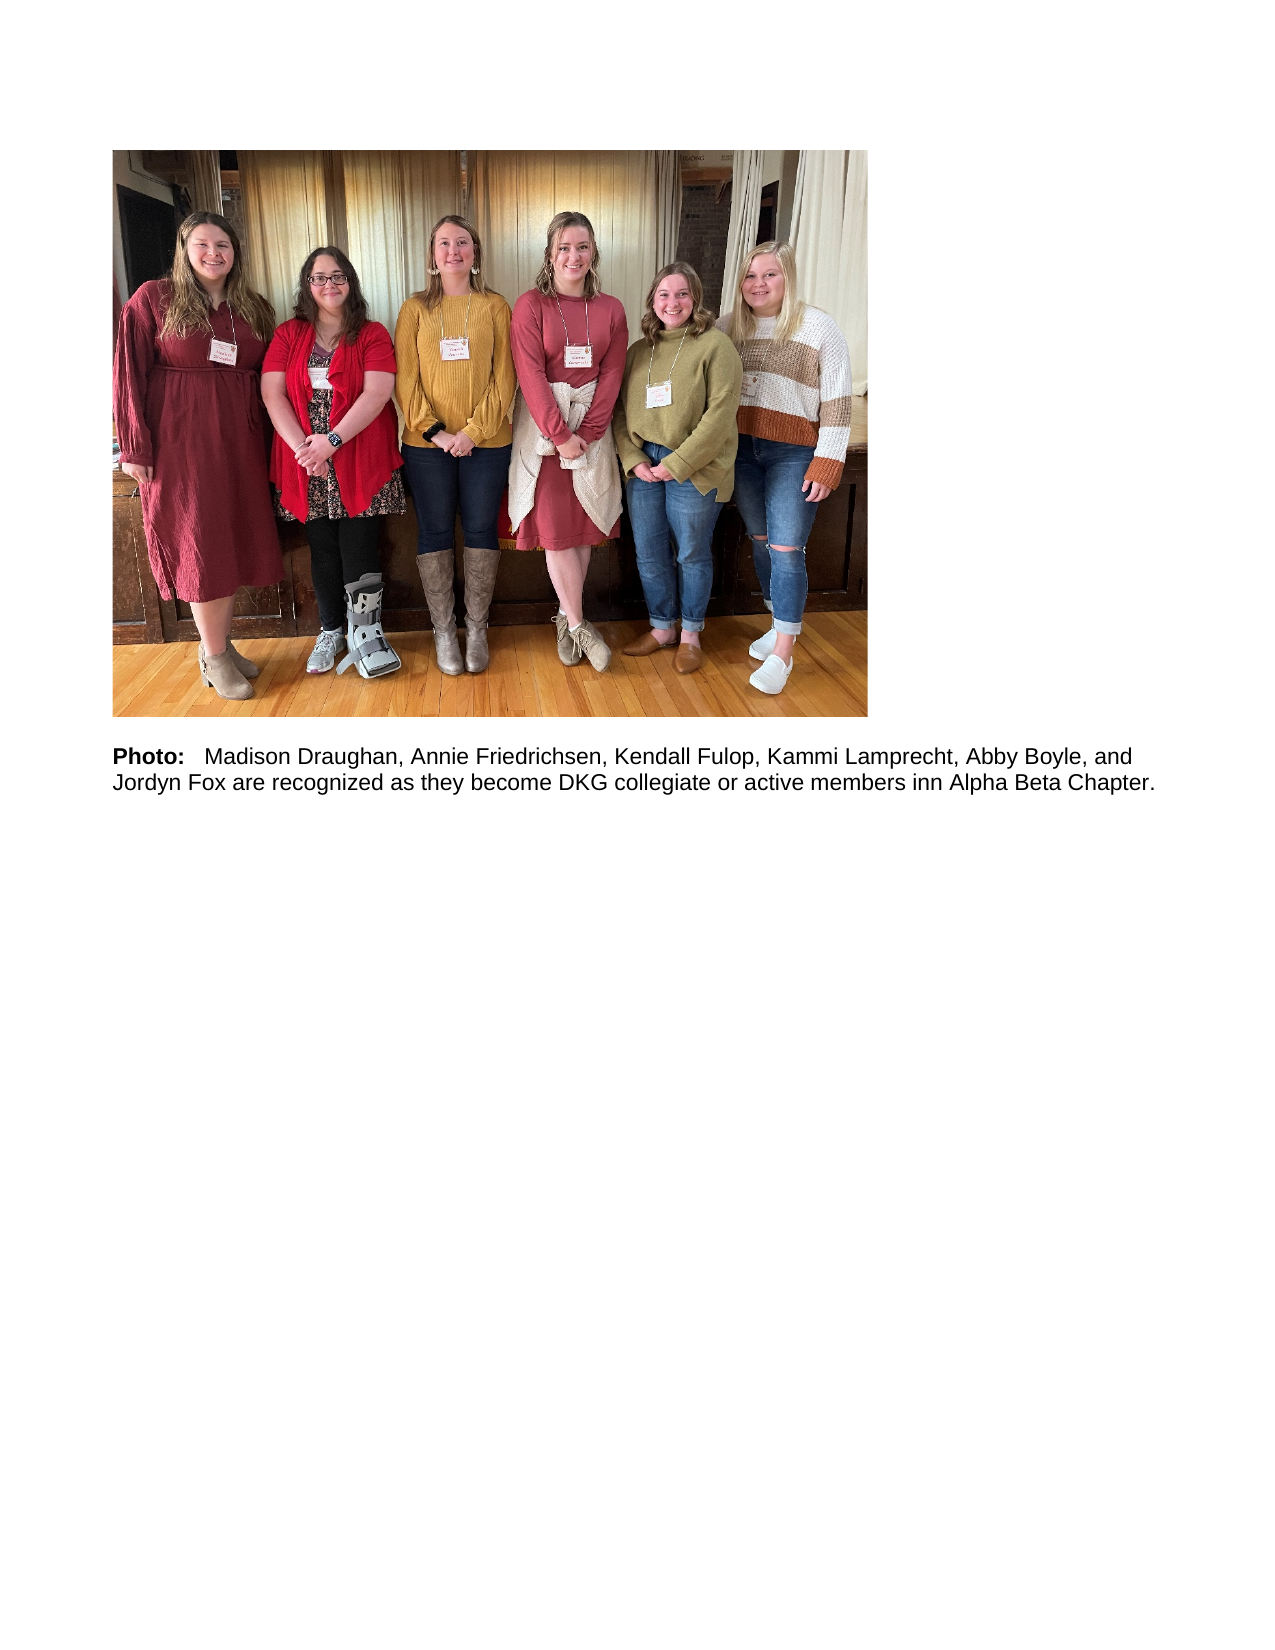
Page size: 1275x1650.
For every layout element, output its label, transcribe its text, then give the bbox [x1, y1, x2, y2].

picture [112, 150, 868, 717]
text Photo: Madison Draughan, Annie Friedrichsen, Kendall Fulop, Kammi Lamprecht, Abby Boyle, and Jordyn Fox are recognized as they become DKG collegiate or active members inn Alpha Beta Chapter. [112, 743, 1162, 795]
